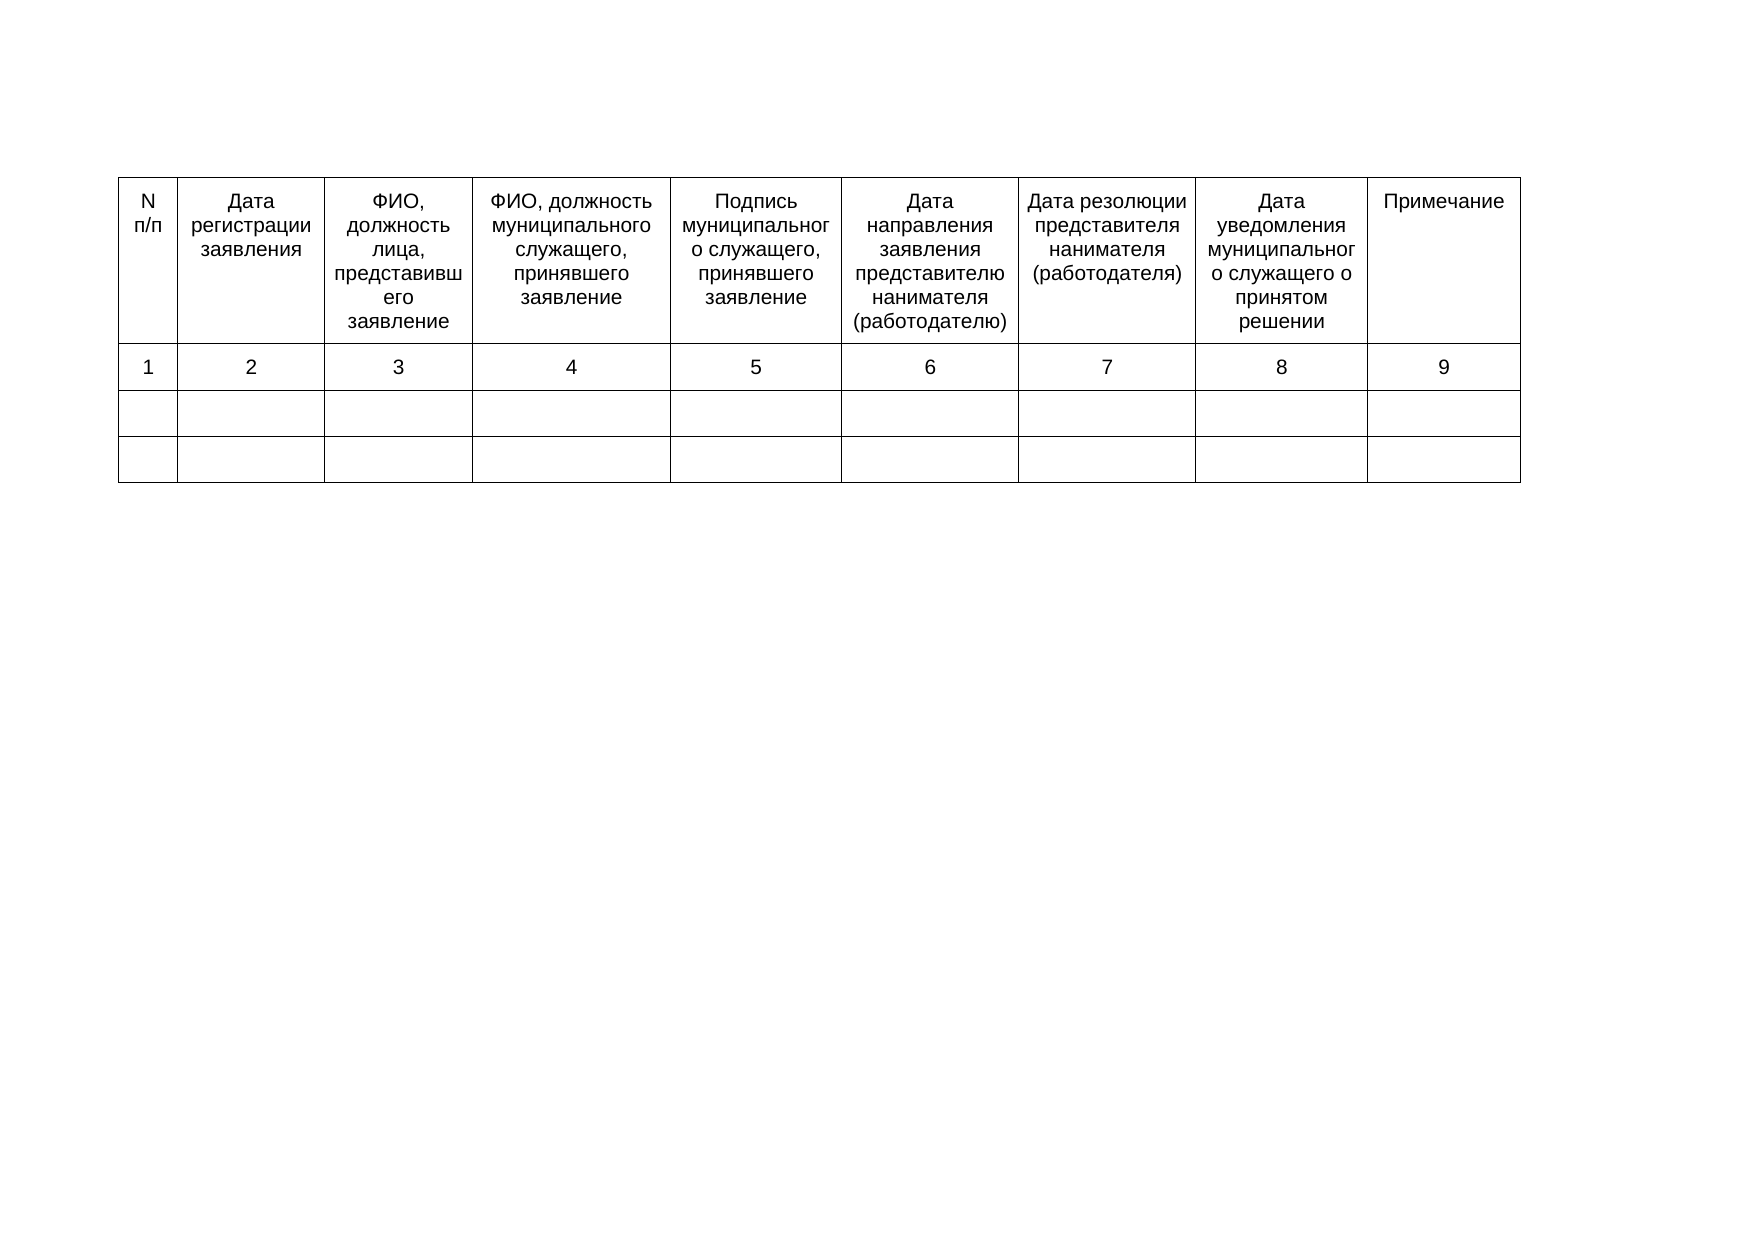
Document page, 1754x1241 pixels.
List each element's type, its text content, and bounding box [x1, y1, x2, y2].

table_cell [1368, 391, 1520, 436]
table_cell 1 [119, 344, 177, 389]
table_cell [473, 391, 670, 436]
table_header ФИО, должность лица, представившего заявление [325, 178, 472, 343]
table_cell 3 [325, 344, 472, 389]
table_header Дата направления заявления представителю нанимателя (работодателю) [842, 178, 1018, 343]
table_cell [1019, 437, 1195, 482]
table_header Дата уведомления муниципального служащего о принятом решении [1196, 178, 1367, 343]
table_cell [325, 391, 472, 436]
table_cell [671, 391, 841, 436]
table_cell [1019, 391, 1195, 436]
table_header Дата резолюции представителя нанимателя (работодателя) [1019, 178, 1195, 343]
table_header Подпись муниципального служащего, принявшего заявление [671, 178, 841, 343]
table_cell [178, 391, 324, 436]
table_cell 6 [842, 344, 1018, 389]
table_cell [473, 437, 670, 482]
table_cell 2 [178, 344, 324, 389]
table_cell 8 [1196, 344, 1367, 389]
table_cell 4 [473, 344, 670, 389]
table_cell [119, 391, 177, 436]
table_header ФИО, должность муниципального служащего, принявшего заявление [473, 178, 670, 343]
table_cell 9 [1368, 344, 1520, 389]
table_cell [842, 437, 1018, 482]
table_cell [1368, 437, 1520, 482]
table_cell [1196, 437, 1367, 482]
table_cell [1196, 391, 1367, 436]
table_cell [325, 437, 472, 482]
table_header Дата регистрации заявления [178, 178, 324, 343]
table_cell 5 [671, 344, 841, 389]
table_cell 7 [1019, 344, 1195, 389]
table_cell [119, 437, 177, 482]
table_cell [842, 391, 1018, 436]
table_header N п/п [119, 178, 177, 343]
table_cell [178, 437, 324, 482]
table_cell [671, 437, 841, 482]
table_header Примечание [1368, 178, 1520, 343]
